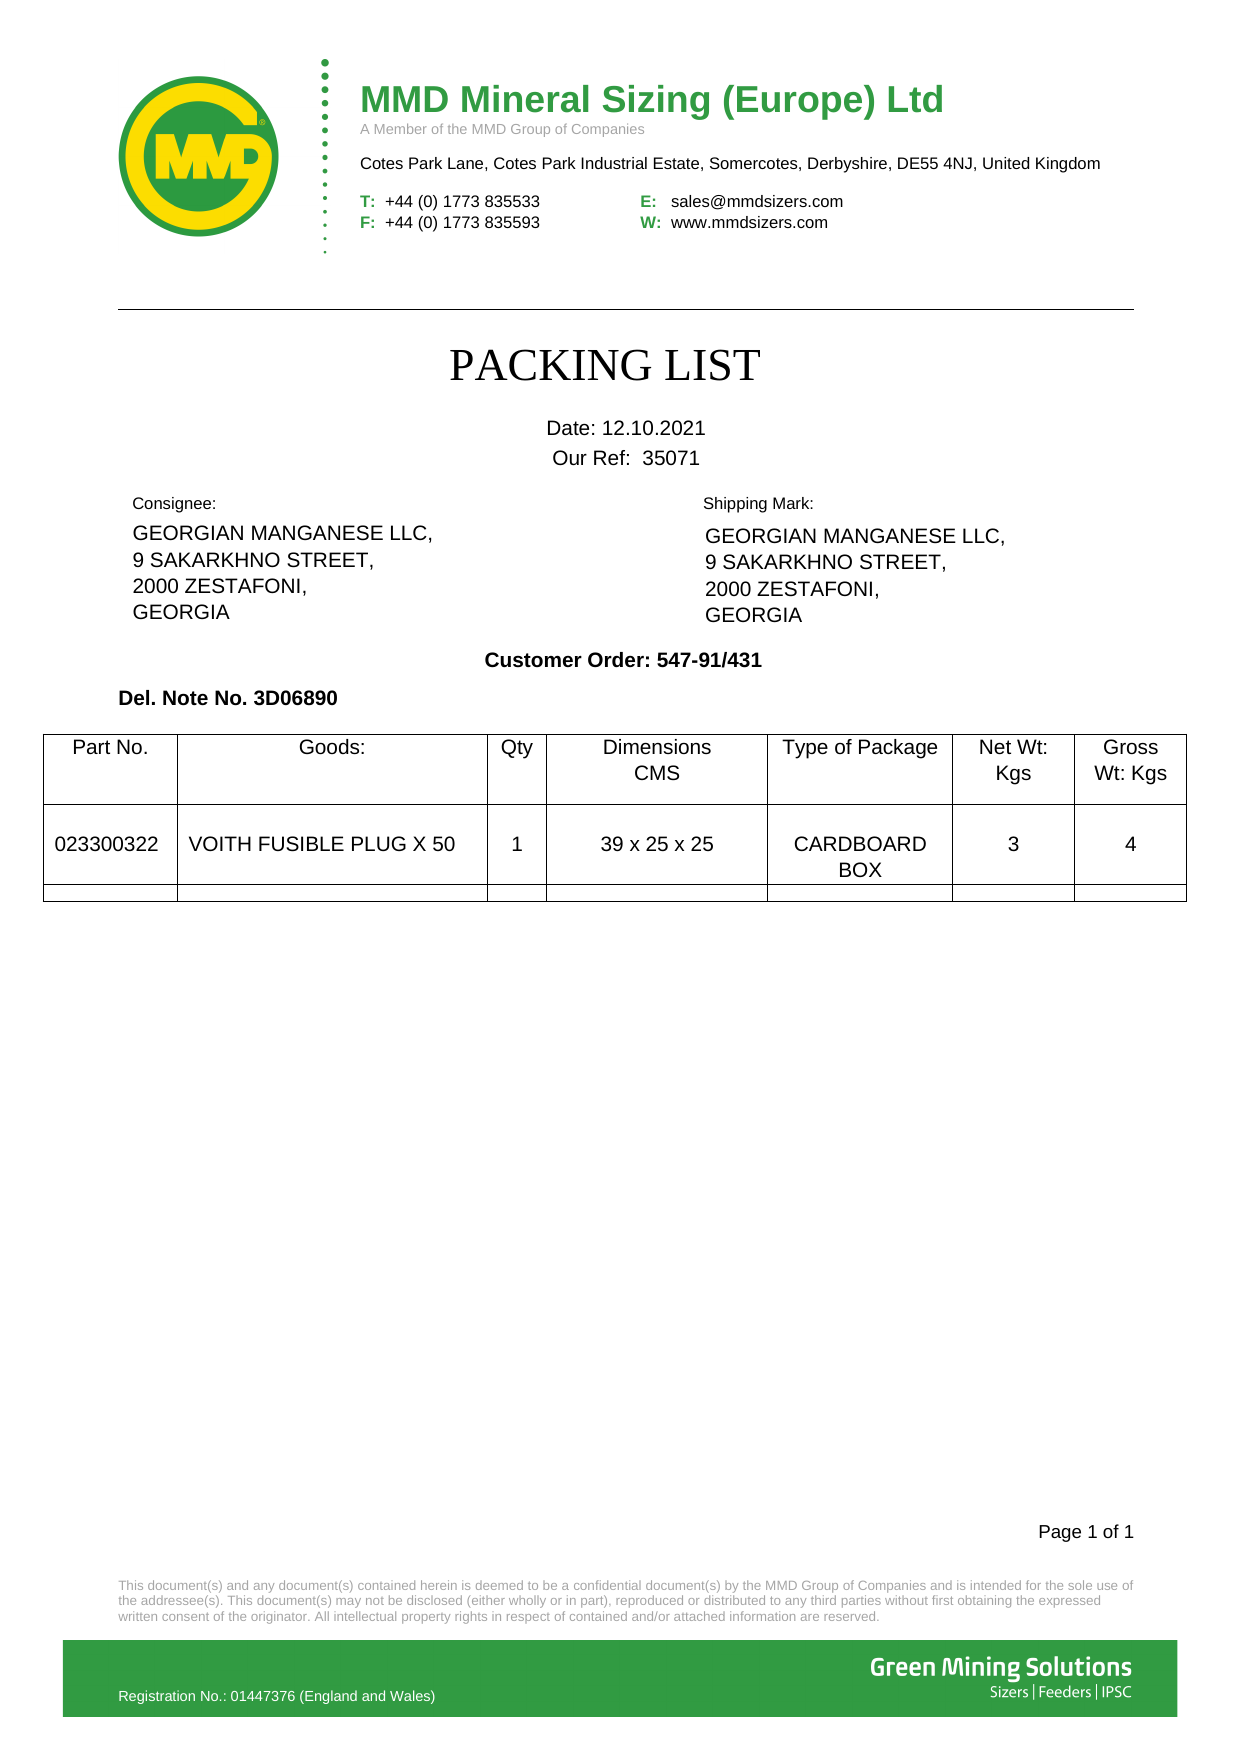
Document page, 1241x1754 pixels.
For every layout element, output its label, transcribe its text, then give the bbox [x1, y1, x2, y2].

text PACKING LIST [118, 338, 1134, 391]
table_cell 023300322 [44, 805, 177, 884]
picture [62, 1640, 1178, 1717]
table_header Goods: [178, 735, 487, 804]
table_cell VOITH FUSIBLE PLUG X 50 [178, 805, 487, 884]
table_cell 4 [1075, 805, 1186, 884]
table_cell [178, 885, 487, 901]
table_header Net Wt: Kgs [953, 735, 1074, 804]
table_cell [768, 885, 952, 901]
text Date: 12.10.2021 [118, 416, 1134, 440]
table_header Type of Package [768, 735, 952, 804]
text Del. Note No. 3D06890 [118, 686, 1134, 709]
table_header Dimensions CMS [547, 735, 767, 804]
table_cell [953, 885, 1074, 901]
table_cell CARDBOARD BOX [768, 805, 952, 884]
text Consignee: Shipping Mark: [118, 494, 1134, 513]
table_cell [488, 885, 546, 901]
table_cell [547, 885, 767, 901]
table_header Gross Wt: Kgs [1075, 735, 1186, 804]
table_header Part No. [44, 735, 177, 804]
table_cell 3 [953, 805, 1074, 884]
table_cell [44, 885, 177, 901]
table_header Qty [488, 735, 546, 804]
table_cell [1075, 885, 1186, 901]
table_cell 1 [488, 805, 546, 884]
picture [118, 59, 331, 254]
text Our Ref: 35071 [118, 446, 1134, 470]
table_cell 39 x 25 x 25 [547, 805, 767, 884]
